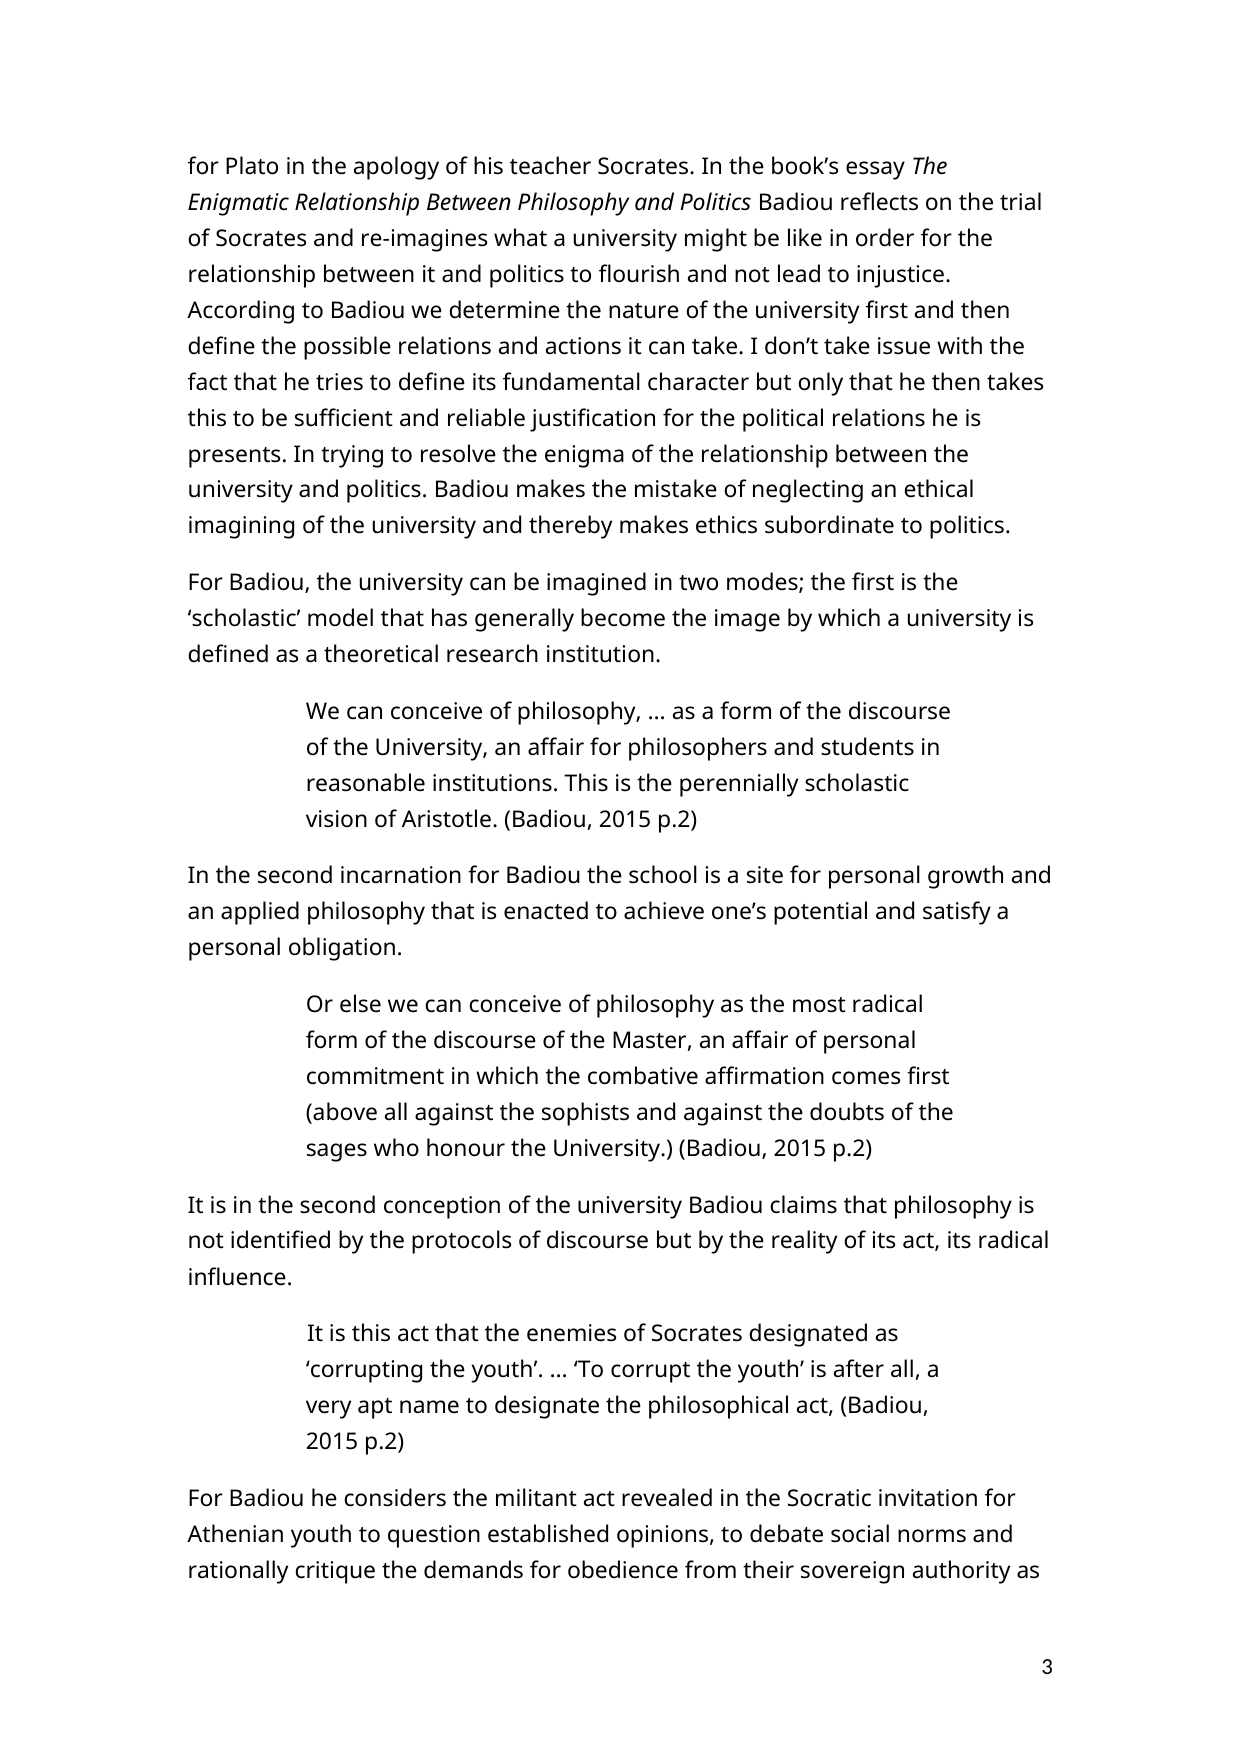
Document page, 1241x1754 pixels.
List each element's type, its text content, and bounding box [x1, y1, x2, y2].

text It is this act that the enemies of Socrates designated as ‘corrupting the youth’. … ‘To corrupt the youth’ is after all, a very apt name to designate the philosophical act, (Badiou, 2015 p.2) [306, 1317, 971, 1456]
text It is in the second conception of the university Badiou claims that philosophy is not identified by the protocols of discourse but by the reality of its act, its radical influence. [187, 1188, 1053, 1292]
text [187, 150, 1053, 541]
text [187, 1482, 1053, 1585]
text In the second incarnation for Badiou the school is a site for personal growth and an applied philosophy that is enacted to achieve one’s potential and satisfy a personal obligation. [187, 859, 1053, 962]
text We can conceive of philosophy, … as a form of the discourse of the University, an affair for philosophers and students in reasonable institutions. This is the perennially scholastic vision of Aristotle. (Badiou, 2015 p.2) [306, 695, 971, 834]
text Or else we can conceive of philosophy as the most radical form of the discourse of the Master, an affair of personal commitment in which the combative affirmation comes first (above all against the sophists and against the doubts of the sages who honour the University.) (Badiou, 2015 p.2) [306, 988, 971, 1163]
text For Badiou, the university can be imagined in two modes; the first is the ‘scholastic’ model that has generally become the image by which a university is defined as a theoretical research institution. [187, 566, 1053, 669]
